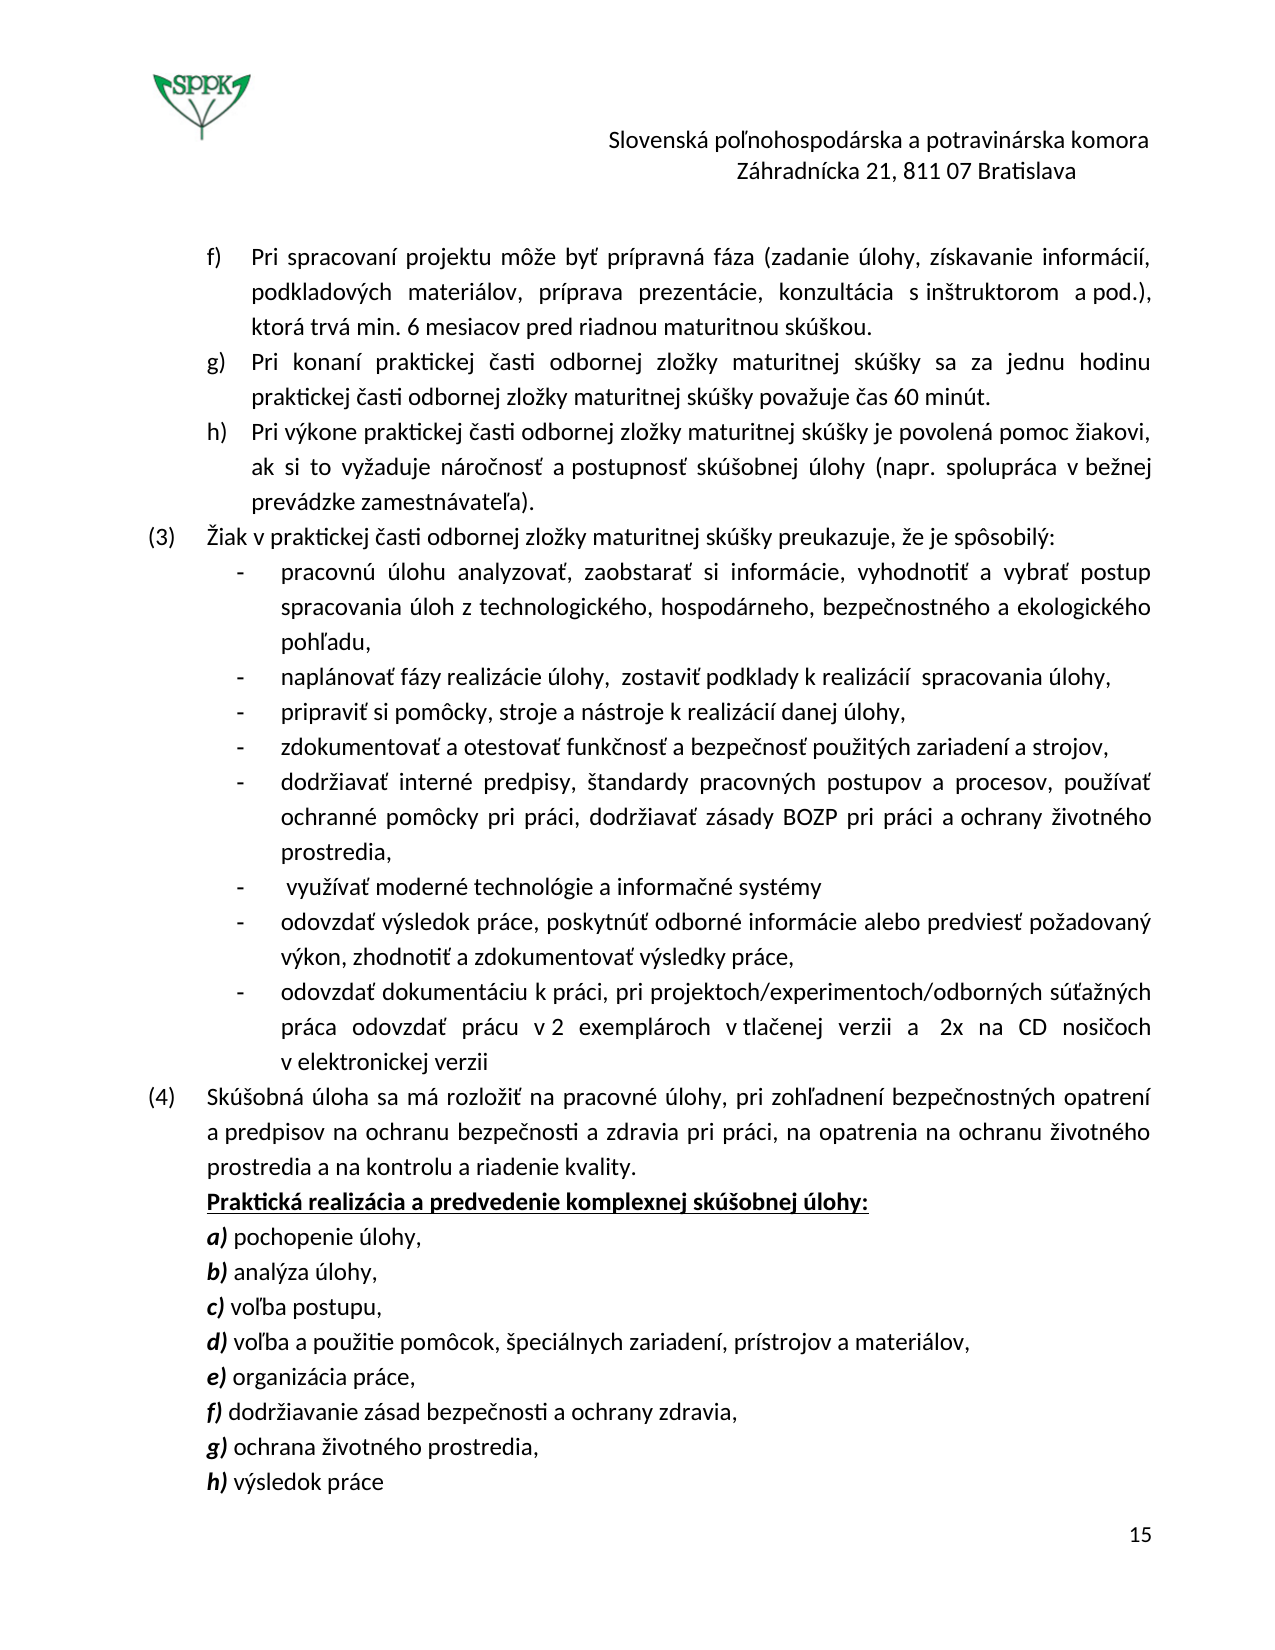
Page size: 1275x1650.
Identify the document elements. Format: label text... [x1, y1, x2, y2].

list pracovnú úlohu analyzovať, zaobstarať si informácie, vyhodnotiť a vybrať postup spracovania úloh z technologického, hospodárneho, bezpečnostného a ekologického pohľadu, [236, 557, 1152, 657]
list Pri konaní praktickej časti odbornej zložky maturitnej skúšky sa za jednu hodinu praktickej časti odbornej zložky maturitnej skúšky považuje čas 60 minút. [207, 347, 1152, 412]
list dodržiavať interné predpisy, štandardy pracovných postupov a procesov, používať ochranné pomôcky pri práci, dodržiavať zásady BOZP pri práci a ochrany životného prostredia, [236, 767, 1152, 867]
list Pri spracovaní projektu môže byť prípravná fáza (zadanie úlohy, získavanie informácií, podkladových materiálov, príprava prezentácie, konzultácia s inštruktorom a pod.), ktorá trvá min. 6 mesiacov pred riadnou maturitnou skúškou. [207, 242, 1152, 342]
text f) dodržiavanie zásad bezpečnosti a ochrany zdravia, [207, 1397, 1152, 1427]
text d) voľba a použitie pomôcok, špeciálnych zariadení, prístrojov a materiálov, [207, 1327, 1152, 1357]
list Praktická realizácia a predvedenie komplexnej skúšobnej úlohy: [207, 1187, 1152, 1217]
list pripraviť si pomôcky, stroje a nástroje k realizácií danej úlohy, [236, 697, 1152, 727]
list Žiak v praktickej časti odbornej zložky maturitnej skúšky preukazuje, že je spôsobilý: [148, 522, 1152, 552]
text g) ochrana životného prostredia, [207, 1432, 1152, 1462]
list Pri výkone praktickej časti odbornej zložky maturitnej skúšky je povolená pomoc žiakovi, ak si to vyžaduje náročnosť a postupnosť skúšobnej úlohy (napr. spolupráca v bežnej prevádzke zamestnávateľa). [207, 417, 1152, 517]
text b) analýza úlohy, [207, 1257, 1152, 1287]
list zdokumentovať a otestovať funkčnosť a bezpečnosť použitých zariadení a strojov, [236, 732, 1152, 762]
list Skúšobná úloha sa má rozložiť na pracovné úlohy, pri zohľadnení bezpečnostných opatrení a predpisov na ochranu bezpečnosti a zdravia pri práci, na opatrenia na ochranu životného prostredia a na kontrolu a riadenie kvality. [148, 1082, 1152, 1182]
text e) organizácia práce, [207, 1362, 1152, 1392]
text h) výsledok práce [207, 1467, 1152, 1497]
list naplánovať fázy realizácie úlohy, zostaviť podklady k realizácií spracovania úlohy, [236, 662, 1152, 692]
list odovzdať dokumentáciu k práci, pri projektoch/experimentoch/odborných súťažných práca odovzdať prácu v 2 exemplároch v tlačenej verzii a 2x na CD nosičoch v elektronickej verzii [236, 977, 1152, 1077]
picture [147, 73, 257, 149]
text a) pochopenie úlohy, [207, 1222, 1152, 1252]
list odovzdať výsledok práce, poskytnúť odborné informácie alebo predviesť požadovaný výkon, zhodnotiť a zdokumentovať výsledky práce, [236, 907, 1152, 972]
text c) voľba postupu, [207, 1292, 1152, 1322]
list využívať moderné technológie a informačné systémy [236, 872, 1152, 902]
